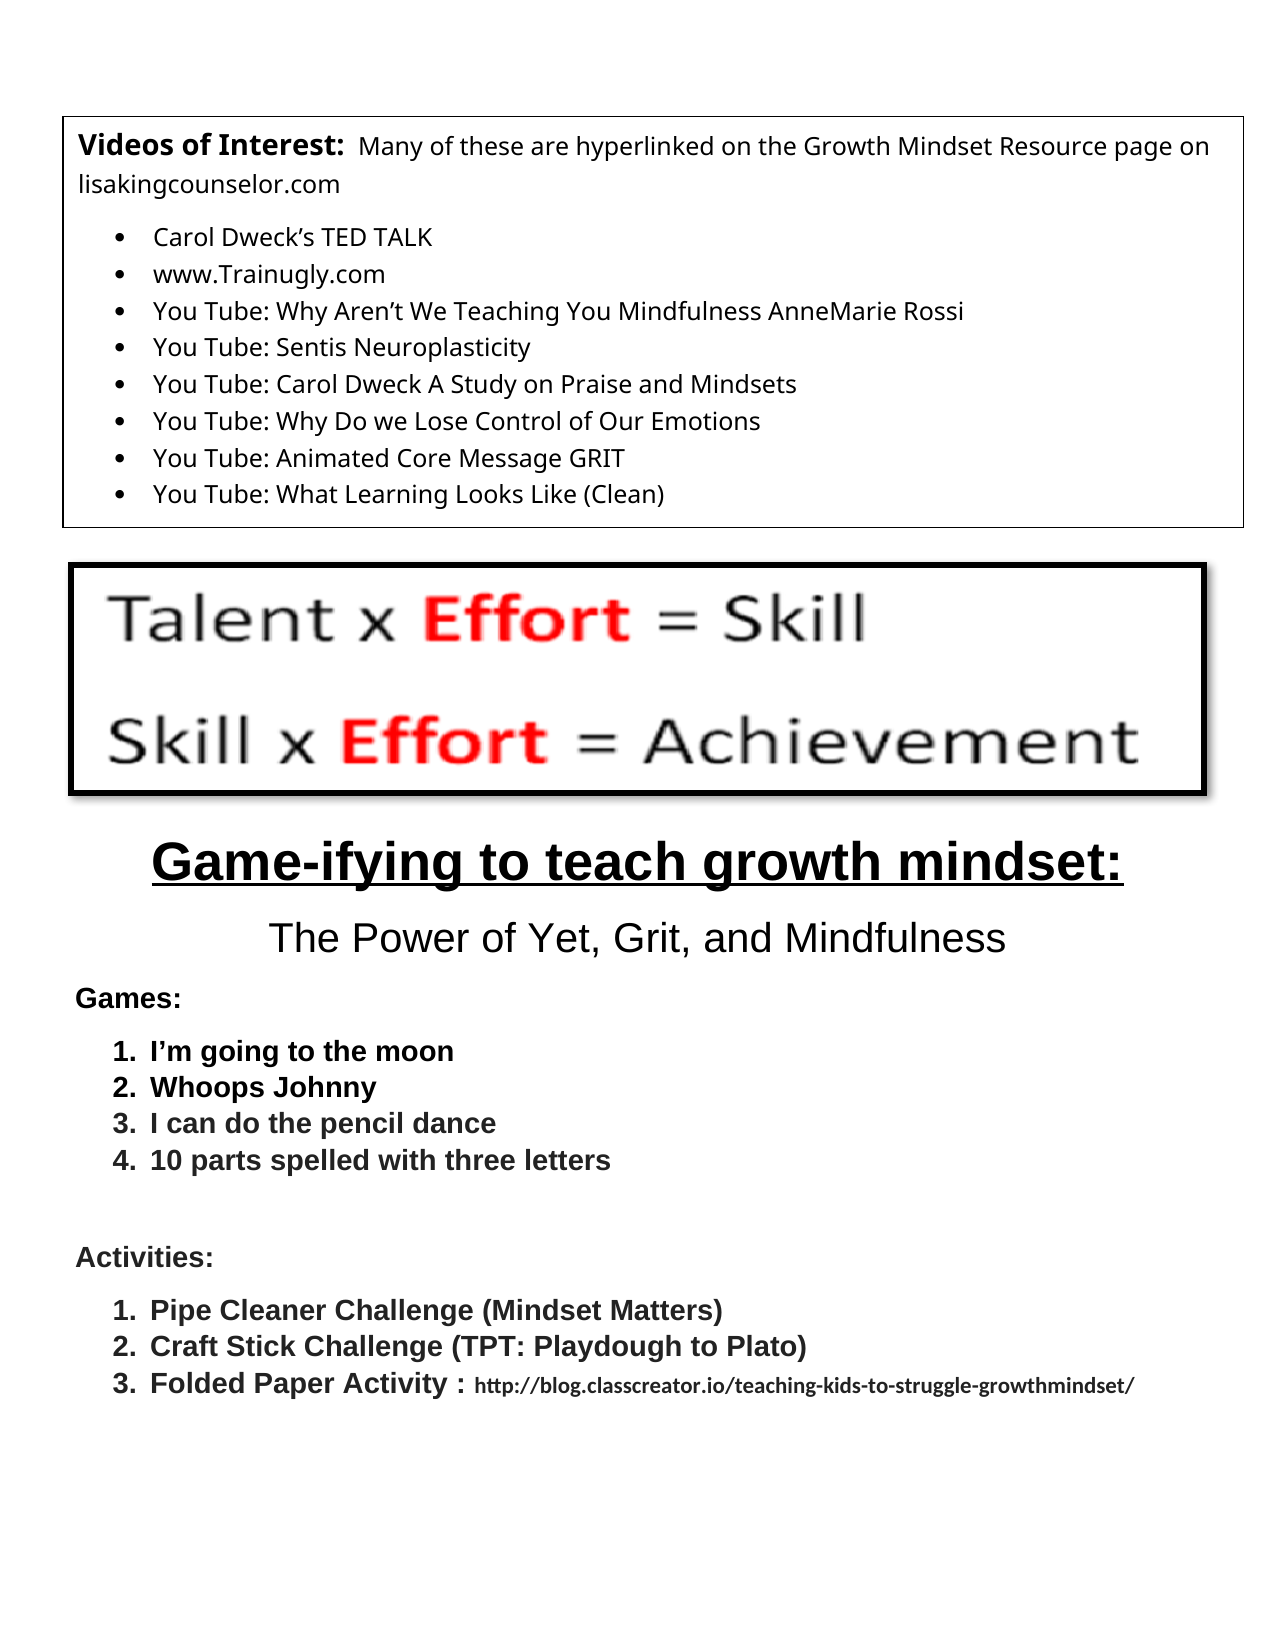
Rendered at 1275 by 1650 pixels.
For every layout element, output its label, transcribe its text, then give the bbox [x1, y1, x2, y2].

list Folded Paper Activity : http://blog.classcreator.io/teaching-kids-to-struggle-growthmindset/ [112, 1366, 1200, 1399]
list I can do the pencil dance [112, 1106, 1200, 1140]
picture [74, 568, 1201, 790]
list Craft Stick Challenge (TPT: Playdough to Plato) [112, 1329, 1200, 1363]
list 10 parts spelled with three letters [112, 1143, 1200, 1176]
list Whoops Johnny [112, 1070, 1200, 1104]
text Game-ifying to teach growth mindset: [75, 829, 1200, 891]
text Games: [75, 981, 1200, 1015]
text Activities: [75, 1241, 1200, 1274]
list I’m going to the moon [112, 1034, 1200, 1068]
text The Power of Yet, Grit, and Mindfulness [75, 913, 1200, 961]
list Pipe Cleaner Challenge (Mindset Matters) [112, 1293, 1200, 1327]
